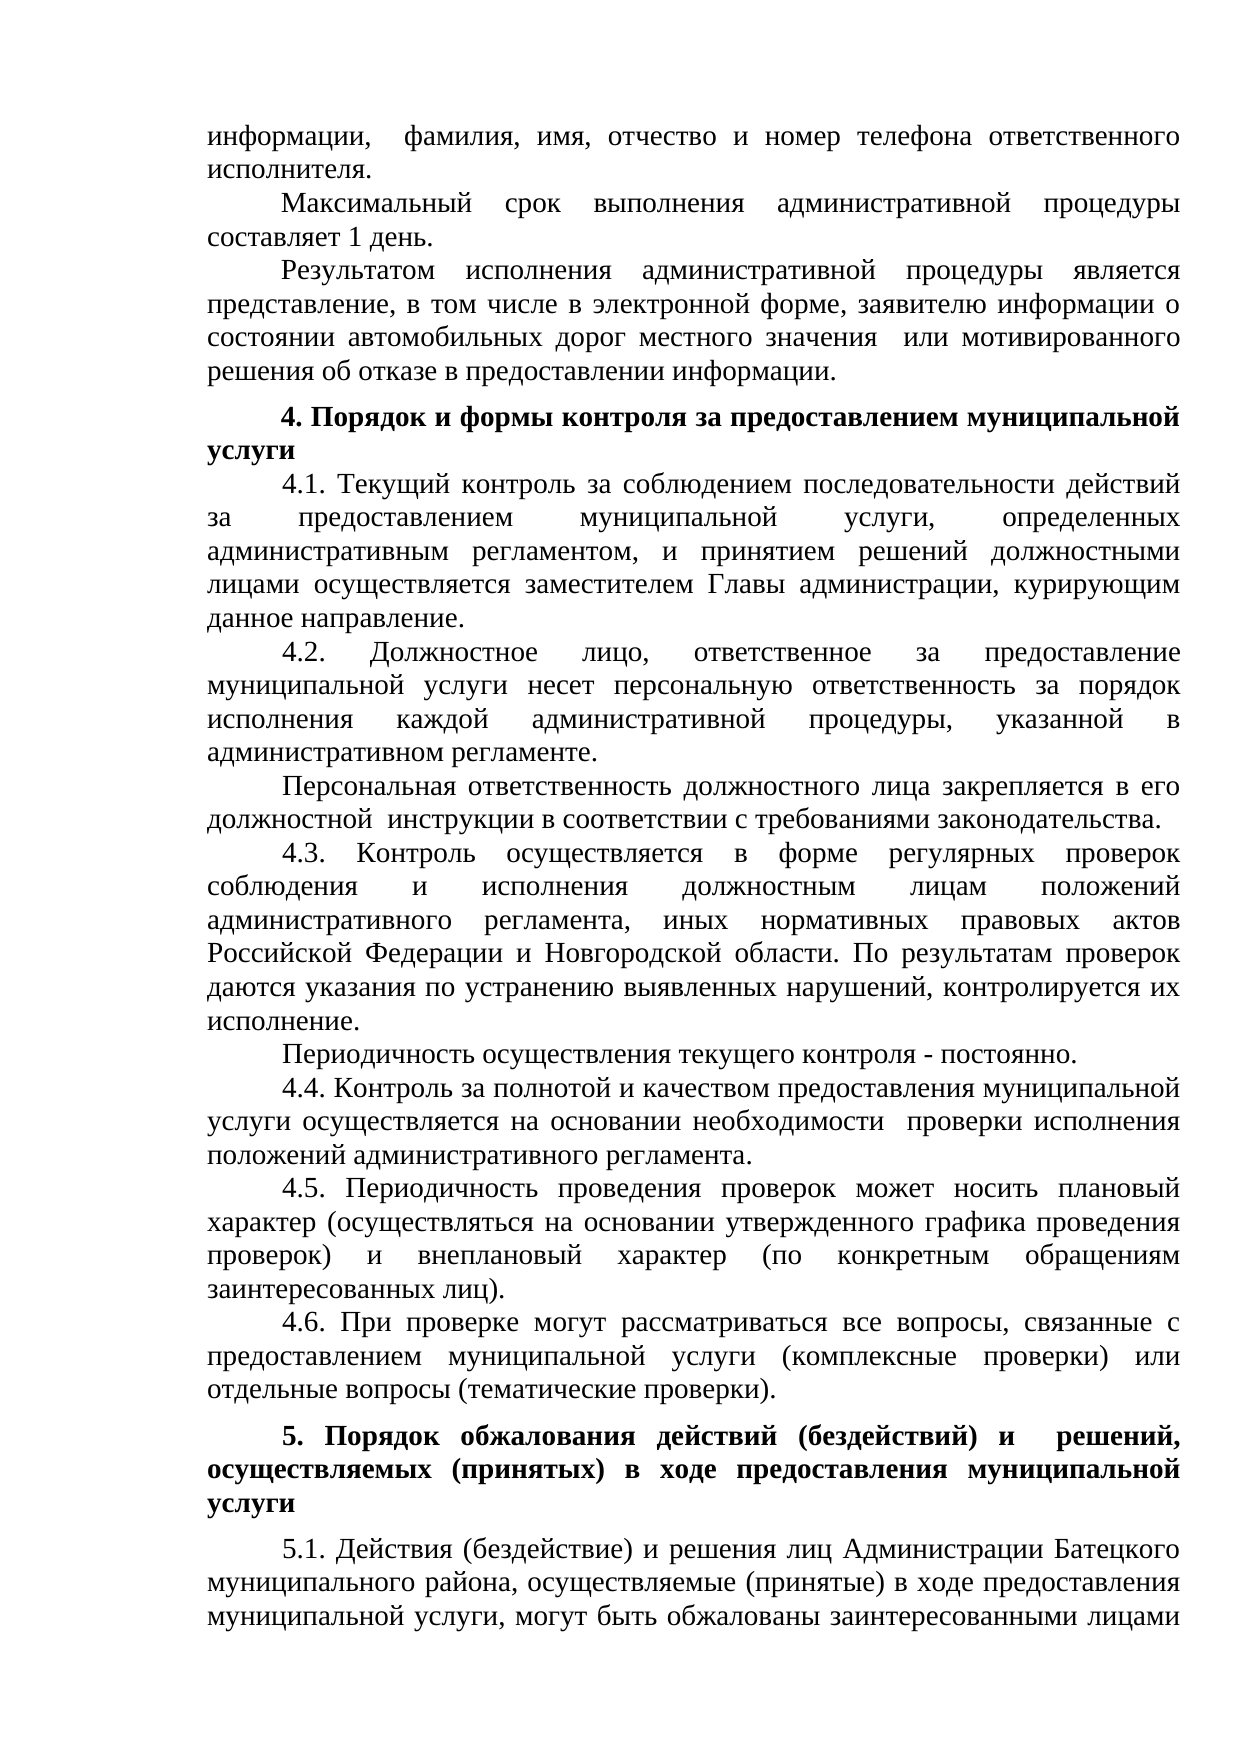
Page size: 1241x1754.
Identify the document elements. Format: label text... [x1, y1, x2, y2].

text 4.3. Контроль осуществляется в форме регулярных проверок соблюдения и исполнения должностным лицам положений административного регламента, иных нормативных правовых актов Российской Федерации и Новгородской области. По результатам проверок даются указания по устранению выявленных нарушений, контролируется их исполнение. [207, 835, 1181, 1036]
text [207, 1531, 1181, 1631]
text 4.1. Текущий контроль за соблюдением последовательности действий за предоставлением муниципальной услуги, определенных административным регламентом, и принятием решений должностными лицами осуществляется заместителем Главы администрации, курирующим данное направление. [207, 466, 1181, 634]
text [207, 118, 1181, 185]
text Периодичность осуществления текущего контроля - постоянно. [207, 1036, 1181, 1070]
subtitle 5. Порядок обжалования действий (бездействий) и решений, осуществляемых (принятых) в ходе предоставления муниципальной услуги [207, 1418, 1181, 1518]
text Персональная ответственность должностного лица закрепляется в его должностной инструкции в соответствии с требованиями законодательства. [207, 768, 1181, 835]
text 4.4. Контроль за полнотой и качеством предоставления муниципальной услуги осуществляется на основании необходимости проверки исполнения положений административного регламента. [207, 1070, 1181, 1170]
text 4.2. Должностное лицо, ответственное за предоставление муниципальной услуги несет персональную ответственность за порядок исполнения каждой административной процедуры, указанной в административном регламенте. [207, 634, 1181, 768]
text Максимальный срок выполнения административной процедуры составляет 1 день. [207, 185, 1181, 252]
text 4.5. Периодичность проведения проверок может носить плановый характер (осуществляться на основании утвержденного графика проведения проверок) и внеплановый характер (по конкретным обращениям заинтересованных лиц). [207, 1170, 1181, 1304]
text 4.6. При проверке могут рассматриваться все вопросы, связанные с предоставлением муниципальной услуги (комплексные проверки) или отдельные вопросы (тематические проверки). [207, 1304, 1181, 1405]
subtitle 4. Порядок и формы контроля за предоставлением муниципальной услуги [207, 399, 1181, 466]
text Результатом исполнения административной процедуры является представление, в том числе в электронной форме, заявителю информации о состоянии автомобильных дорог местного значения или мотивированного решения об отказе в предоставлении информации. [207, 252, 1181, 386]
